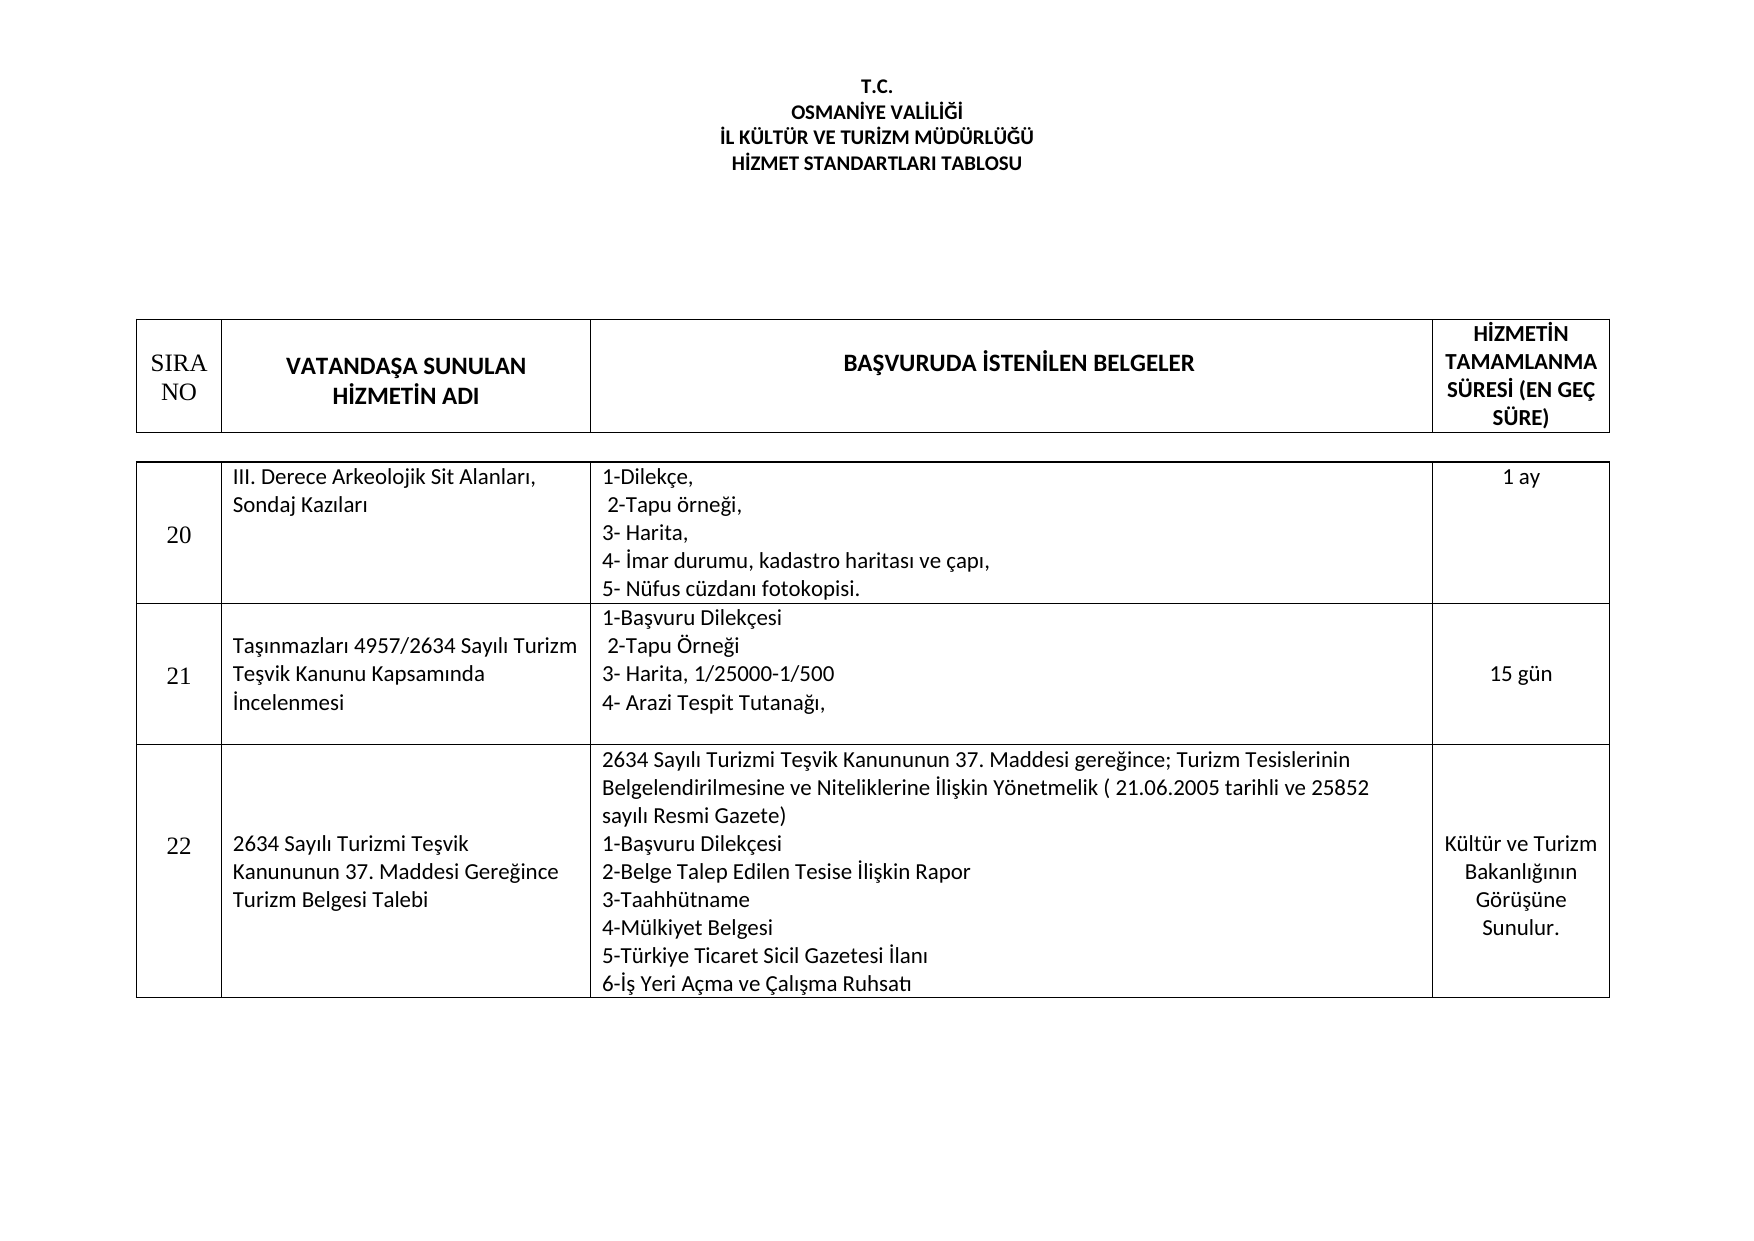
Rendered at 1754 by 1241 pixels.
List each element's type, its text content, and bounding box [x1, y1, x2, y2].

table_cell Taşınmazları 4957/2634 Sayılı Turizm Teşvik Kanunu Kapsamında İncelenmesi [222, 604, 590, 744]
table_header 1 ay [1433, 463, 1609, 602]
table_header SIRA NO [137, 320, 221, 432]
table_cell Kültür ve Turizm Bakanlığının Görüşüne Sunulur. [1433, 745, 1609, 997]
table_header VATANDAŞA SUNULAN HİZMETİN ADI [222, 320, 590, 432]
table_header 1-Dilekçe, 2-Tapu örneği, 3- Harita, 4- İmar durumu, kadastro haritası ve çapı, 5- Nüfus cüzdanı fotokopisi. [591, 463, 1432, 602]
table_header 20 [137, 463, 221, 602]
table_cell 22 [137, 745, 221, 997]
table_cell 2634 Sayılı Turizmi Teşvik Kanununun 37. Maddesi gereğince; Turizm Tesislerinin Belgelendirilmesine ve Niteliklerine İlişkin Yönetmelik ( 21.06.2005 tarihli ve 25852 sayılı Resmi Gazete) 1-Başvuru Dilekçesi 2-Belge Talep Edilen Tesise İlişkin Rapor 3-Taahhütname 4-Mülkiyet Belgesi 5-Türkiye Ticaret Sicil Gazetesi İlanı 6-İş Yeri Açma ve Çalışma Ruhsatı [591, 745, 1432, 997]
table_header BAŞVURUDA İSTENİLEN BELGELER [591, 320, 1432, 432]
table_cell 15 gün [1433, 604, 1609, 744]
table_cell 21 [137, 604, 221, 744]
table_cell 1-Başvuru Dilekçesi 2-Tapu Örneği 3- Harita, 1/25000-1/500 4- Arazi Tespit Tutanağı, [591, 604, 1432, 744]
table_cell 2634 Sayılı Turizmi Teşvik Kanununun 37. Maddesi Gereğince Turizm Belgesi Talebi [222, 745, 590, 997]
table_header III. Derece Arkeolojik Sit Alanları, Sondaj Kazıları [222, 463, 590, 602]
table_header HİZMETİN TAMAMLANMA SÜRESİ (EN GEÇ SÜRE) [1433, 320, 1609, 432]
